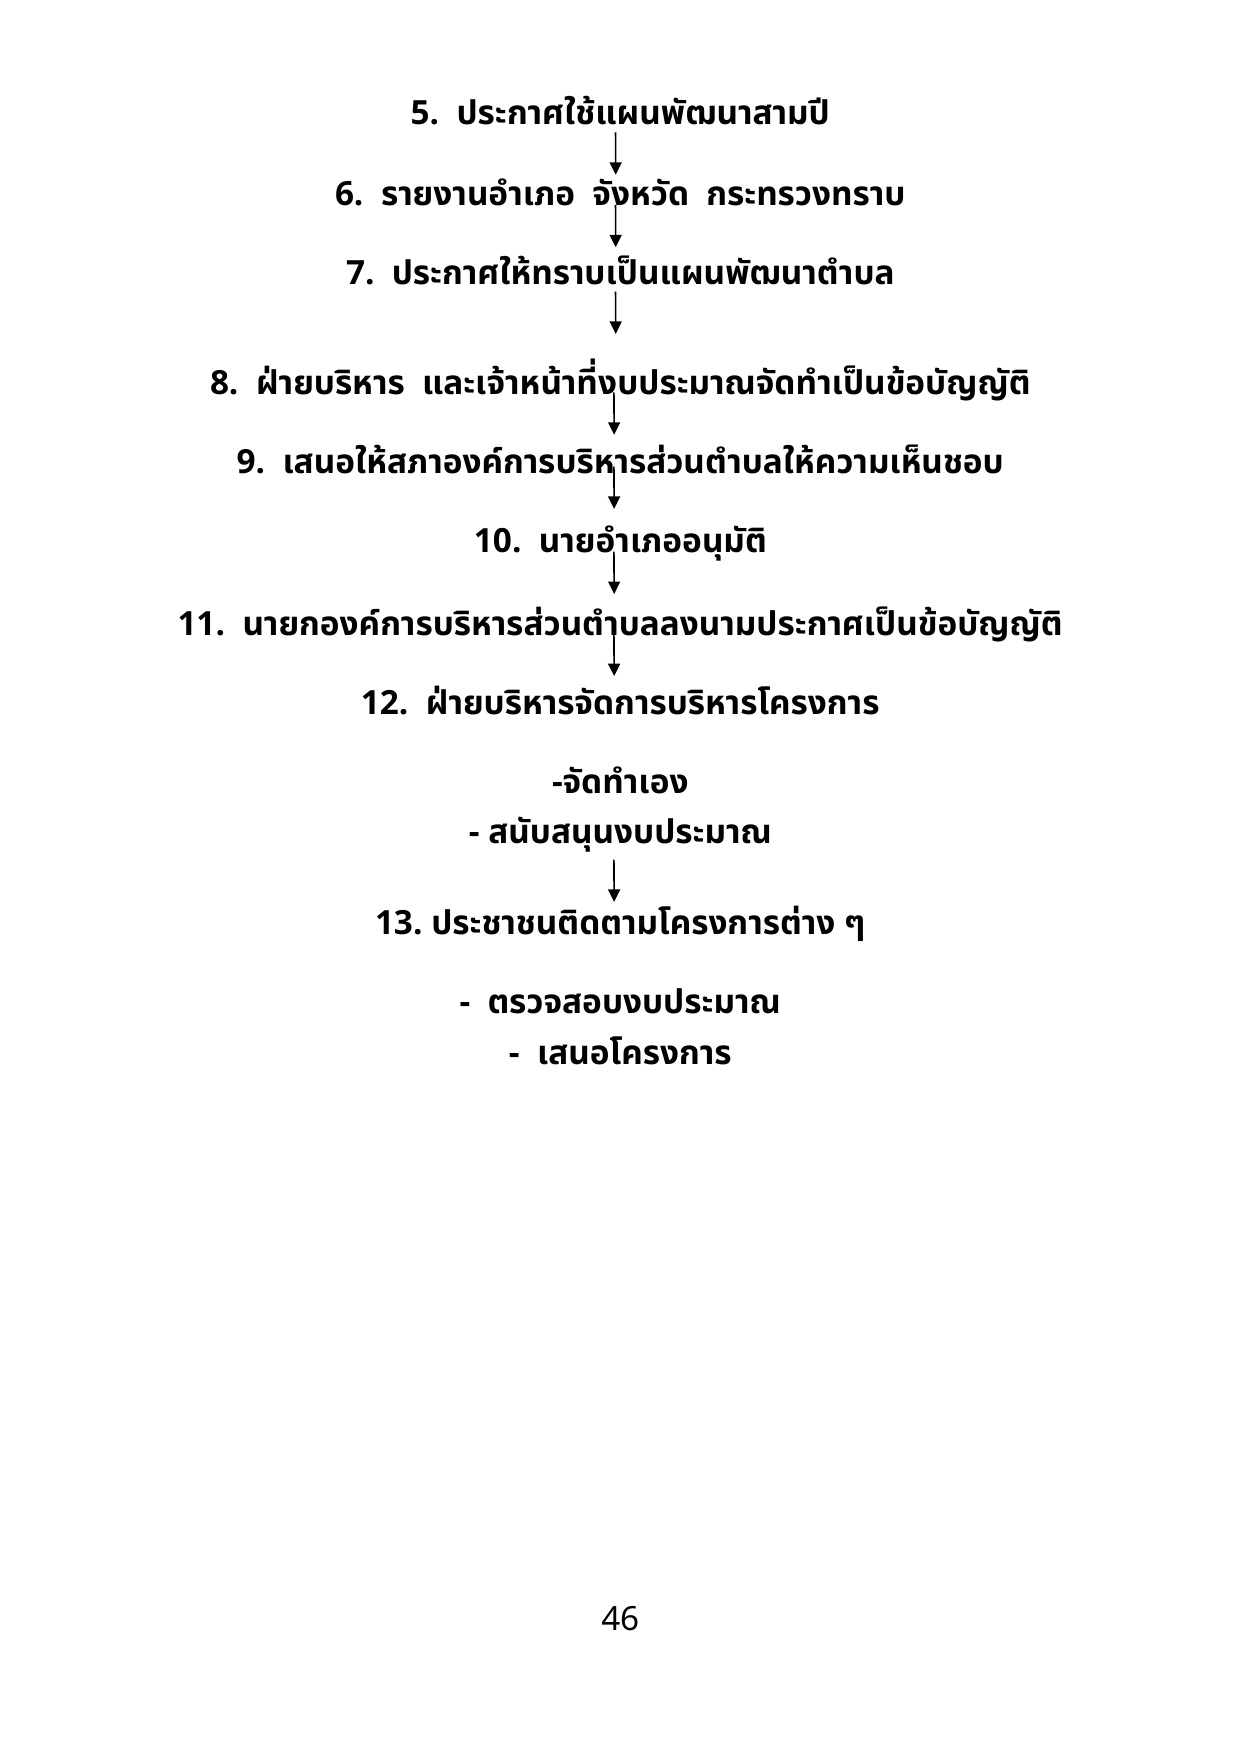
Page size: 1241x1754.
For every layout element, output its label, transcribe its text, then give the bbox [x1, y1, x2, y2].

text - ตรวจสอบงบประมาณ [150, 978, 1090, 1029]
text -จัดทำเอง [150, 757, 1090, 808]
text - สนับสนุนงบประมาณ [150, 808, 1090, 859]
text - เสนอโครงการ [150, 1029, 1090, 1079]
text 12. ฝ่ายบริหารจัดการบริหารโครงการ [150, 678, 1090, 729]
text 8. ฝ่ายบริหาร และเจ้าหน้าที่งบประมาณจัดทำเป็นข้อบัญญัติ [150, 358, 1090, 409]
text 6. รายงานอำเภอ จังหวัด กระทรวงทราบ [150, 170, 1090, 221]
text 11. นายกองค์การบริหารส่วนตำบลลงนามประกาศเป็นข้อบัญญัติ [150, 599, 1090, 650]
text 7. ประกาศให้ทราบเป็นแผนพัฒนาตำบล [150, 249, 1090, 299]
text 9. เสนอให้สภาองค์การบริหารส่วนตำบลให้ความเห็นชอบ [150, 437, 1090, 488]
text 10. นายอำเภออนุมัติ [150, 516, 1090, 567]
text 5. ประกาศใช้แผนพัฒนาสามปี [150, 89, 1090, 139]
text 13. ประชาชนติดตามโครงการต่าง ๆ [150, 899, 1090, 950]
